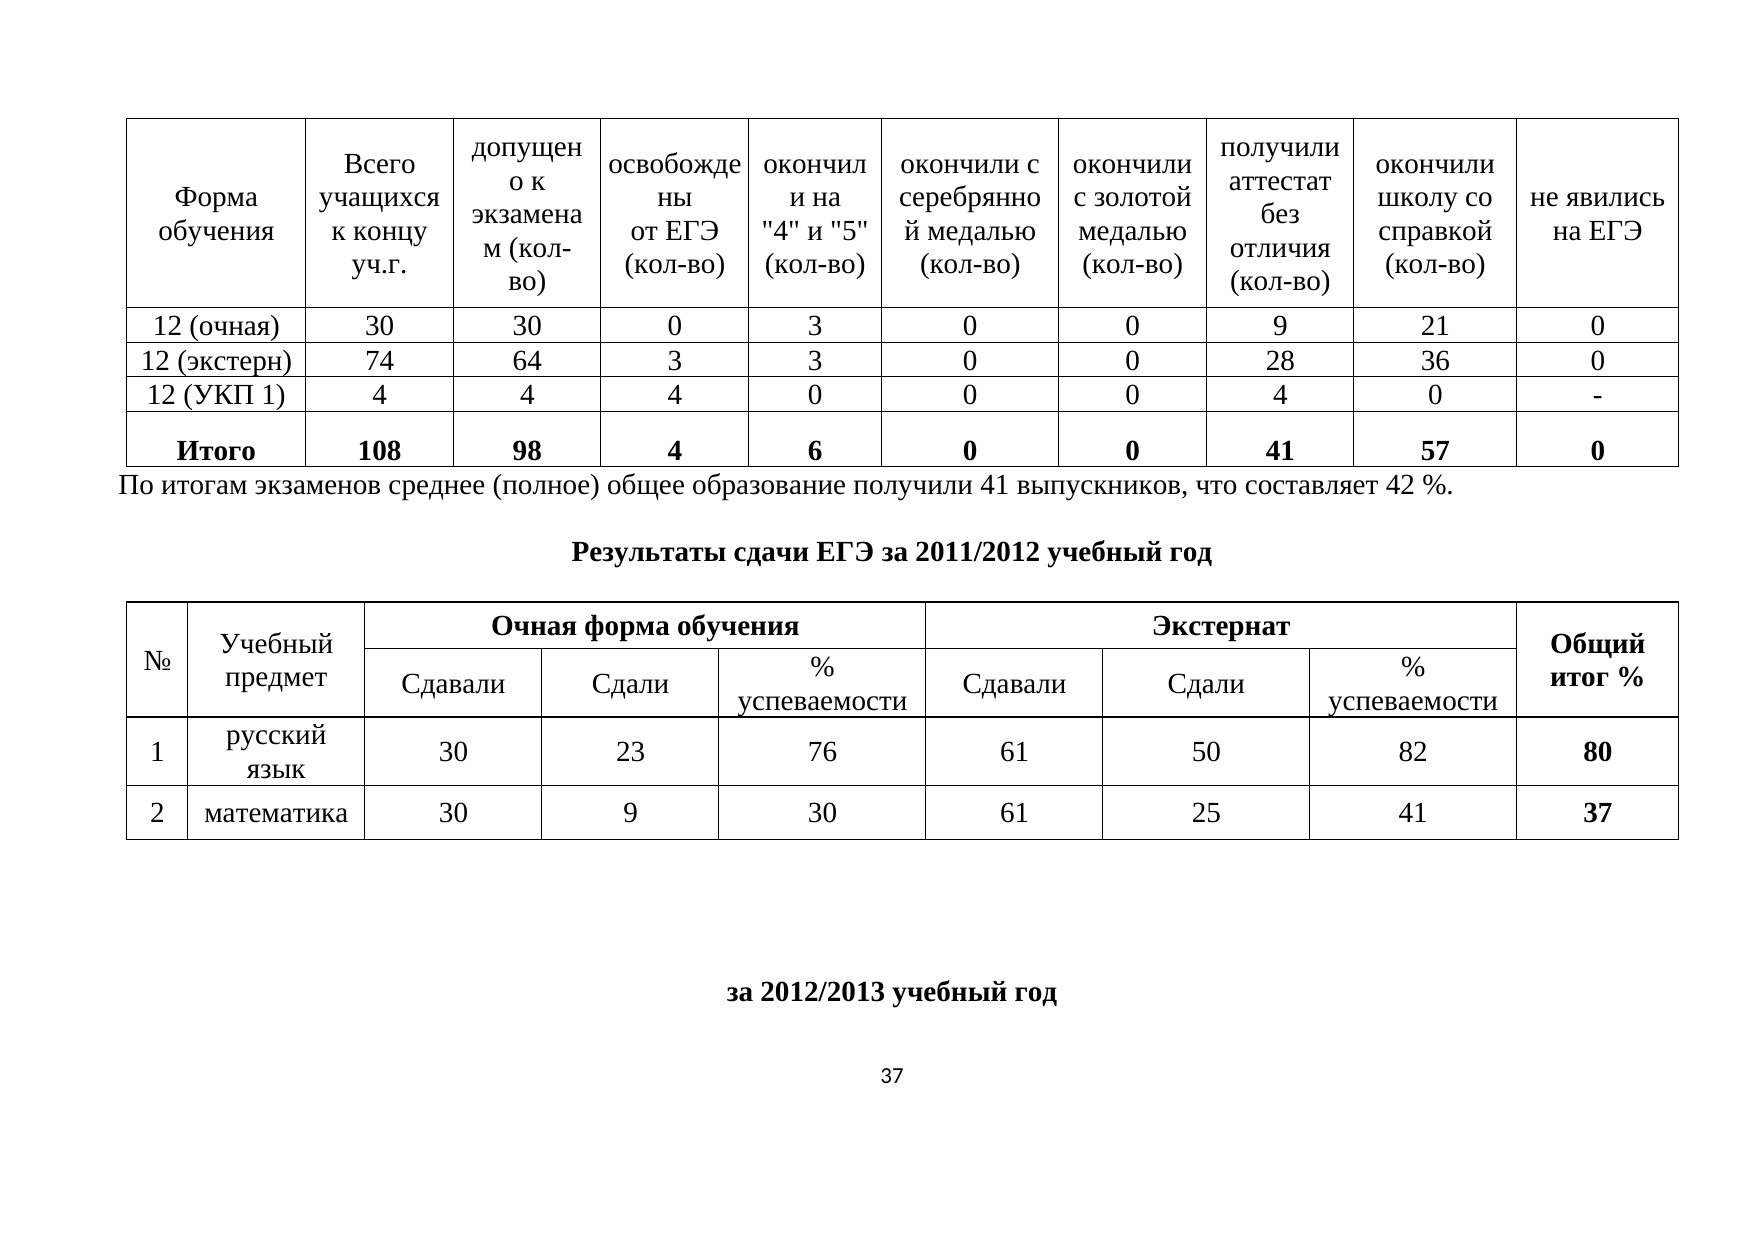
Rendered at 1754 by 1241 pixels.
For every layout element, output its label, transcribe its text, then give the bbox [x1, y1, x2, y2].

table_cell 0 [882, 308, 1058, 342]
table_cell 25 [1103, 786, 1309, 839]
table_header получили аттестат без отличия (кол-во) [1207, 119, 1353, 307]
table_cell 41 [1207, 412, 1353, 466]
table_header Учебный предмет [188, 603, 364, 716]
table_cell 0 [1059, 377, 1206, 411]
table_cell 36 [1354, 343, 1516, 376]
table_cell 61 [926, 718, 1102, 784]
table_cell 0 [1354, 377, 1516, 411]
table_cell 30 [719, 786, 925, 839]
table_cell 0 [882, 412, 1058, 466]
table_cell 0 [601, 308, 748, 342]
table_cell 0 [882, 343, 1058, 376]
table_cell 0 [1517, 308, 1678, 342]
table_cell 0 [749, 377, 881, 411]
table_cell - [1517, 377, 1678, 411]
table_cell 50 [1103, 718, 1309, 784]
table_cell Сдали [542, 649, 718, 716]
table_header освобождены от ЕГЭ (кол-во) [601, 119, 748, 307]
table_cell 4 [454, 377, 600, 411]
table_cell 0 [1517, 343, 1678, 376]
table_cell 4 [1207, 377, 1353, 411]
table_header допущено к экзаменам (кол-во) [454, 119, 600, 307]
table_cell % успеваемости [1310, 649, 1516, 716]
table_cell 0 [882, 377, 1058, 411]
table_cell 0 [1517, 412, 1678, 466]
table_cell 12 (экстерн) [127, 343, 305, 376]
table_cell 3 [749, 308, 881, 342]
table_cell математика [188, 786, 364, 839]
table_cell 57 [1354, 412, 1516, 466]
table_cell Итого [127, 412, 305, 466]
table_cell 30 [306, 308, 453, 342]
table_cell 0 [1059, 412, 1206, 466]
table_cell 30 [365, 786, 541, 839]
table_cell 64 [454, 343, 600, 376]
table_cell Сдали [1103, 649, 1309, 716]
text за 2012/2013 учебный год [118, 974, 1665, 1008]
table_cell 108 [306, 412, 453, 466]
table_cell 3 [749, 343, 881, 376]
table_cell 61 [926, 786, 1102, 839]
table_header Всего учащихся к концу уч.г. [306, 119, 453, 307]
table_cell 30 [365, 718, 541, 784]
table_cell русский язык [188, 718, 364, 784]
table_cell 41 [1310, 786, 1516, 839]
table_cell 9 [1207, 308, 1353, 342]
table_header Очная форма обучения [365, 603, 925, 648]
table_cell 4 [601, 412, 748, 466]
table_cell 12 (очная) [127, 308, 305, 342]
table_cell 1 [127, 718, 187, 784]
table_header окончили на "4" и "5" (кол-во) [749, 119, 881, 307]
table_cell 2 [127, 786, 187, 839]
text Результаты сдачи ЕГЭ за 2011/2012 учебный год [118, 534, 1665, 568]
table_cell 76 [719, 718, 925, 784]
table_cell 30 [454, 308, 600, 342]
table_cell 21 [1354, 308, 1516, 342]
table_header окончили с серебрянной медалью (кол-во) [882, 119, 1058, 307]
table_cell 4 [306, 377, 453, 411]
table_header окончили школу со справкой (кол-во) [1354, 119, 1516, 307]
table_cell 82 [1310, 718, 1516, 784]
table_cell 3 [601, 343, 748, 376]
table_cell 0 [1059, 343, 1206, 376]
table_cell 80 [1517, 718, 1678, 784]
table_cell 9 [542, 786, 718, 839]
table_header Форма обучения [127, 119, 305, 307]
table_cell Сдавали [926, 649, 1102, 716]
table_cell % успеваемости [719, 649, 925, 716]
table_cell Сдавали [365, 649, 541, 716]
table_cell 28 [1207, 343, 1353, 376]
table_header Экстернат [926, 603, 1516, 648]
text По итогам экзаменов среднее (полное) общее образование получили 41 выпускников, что составляет 42 %. [118, 467, 1665, 501]
table_cell 37 [1517, 786, 1678, 839]
table_cell 74 [306, 343, 453, 376]
table_cell 12 (УКП 1) [127, 377, 305, 411]
table_header № [127, 603, 187, 716]
table_cell 4 [601, 377, 748, 411]
table_cell 0 [1059, 308, 1206, 342]
table_cell 6 [749, 412, 881, 466]
table_header окончили с золотой медалью (кол-во) [1059, 119, 1206, 307]
table_cell 23 [542, 718, 718, 784]
table_cell 98 [454, 412, 600, 466]
table_header Общий итог % [1517, 603, 1678, 716]
table_header не явились на ЕГЭ [1517, 119, 1678, 307]
